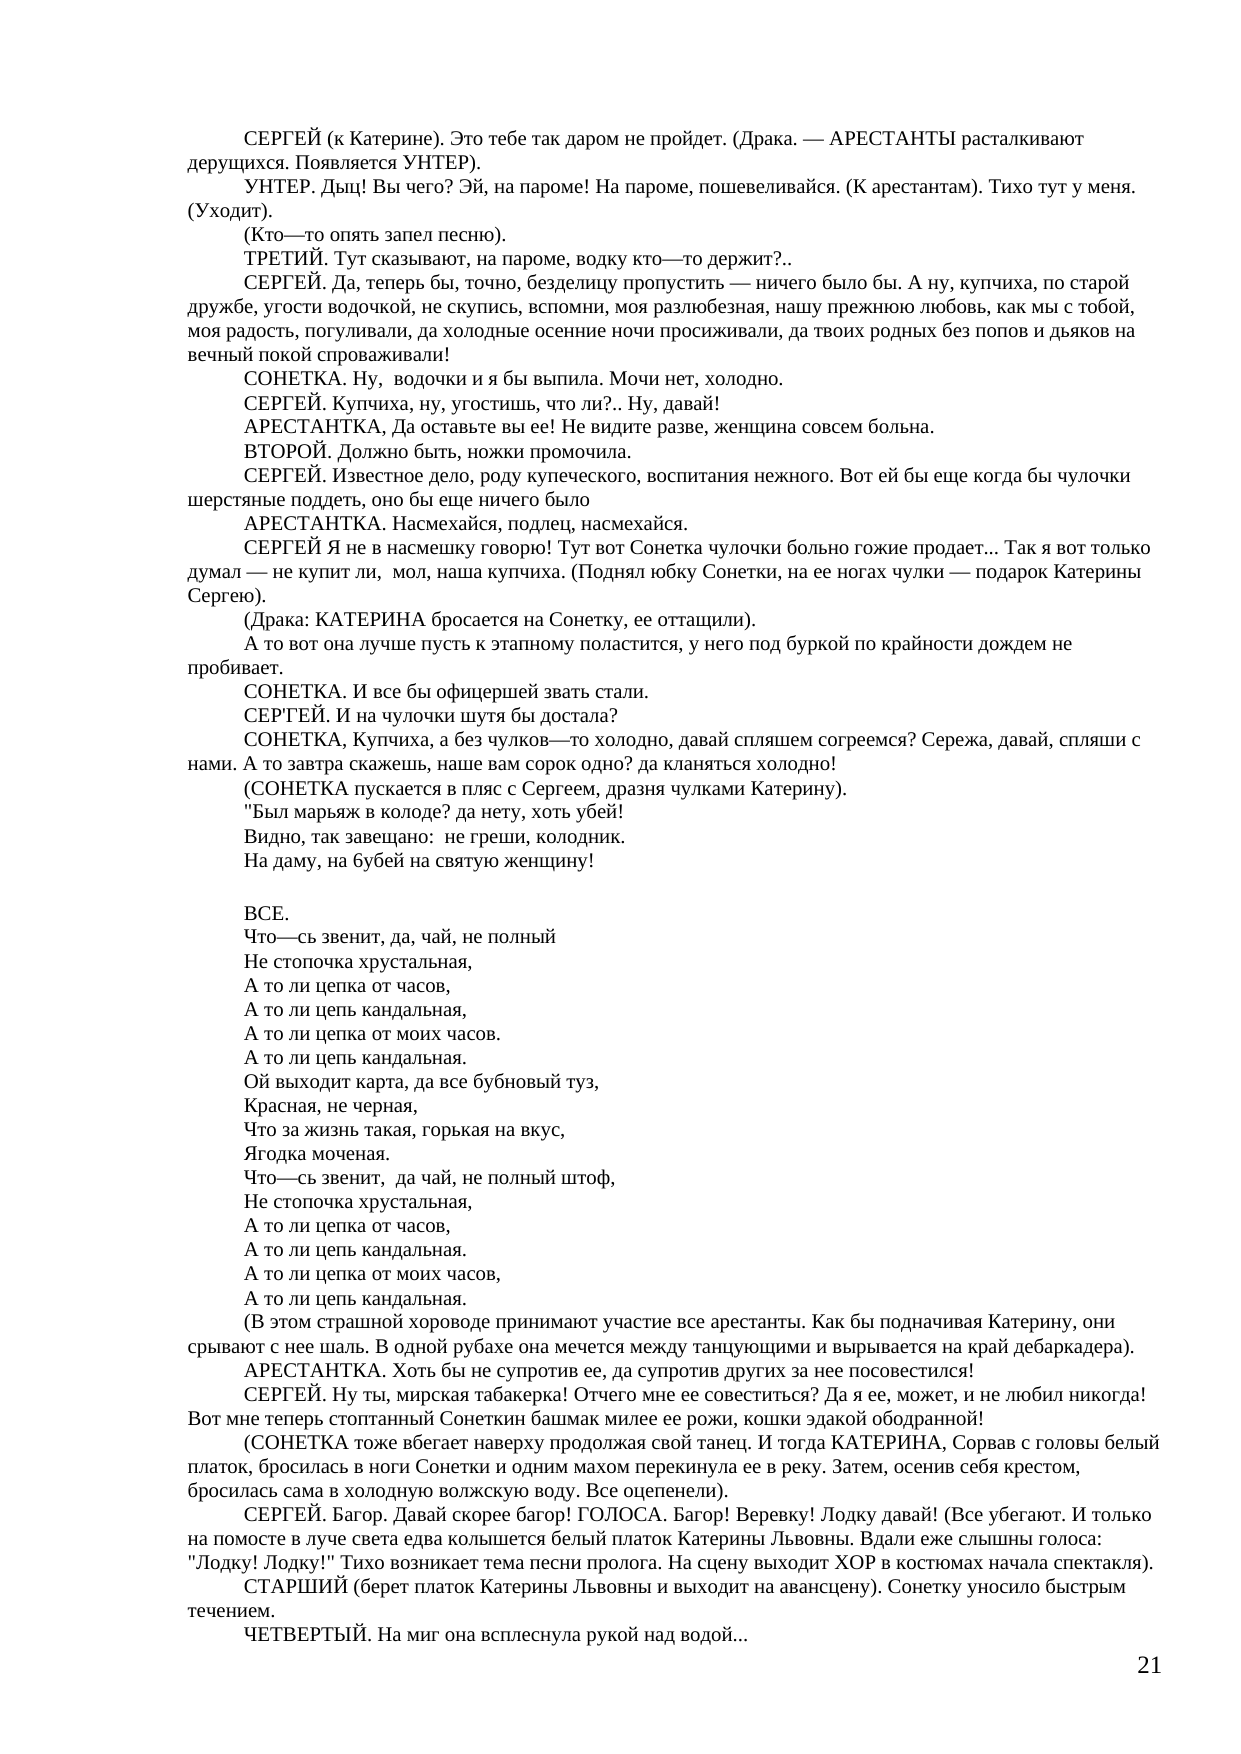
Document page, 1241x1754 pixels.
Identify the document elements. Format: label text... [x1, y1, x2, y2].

text (СОНЕТКА пускается в пляс с Сергеем, дразня чулками Катерину). [187, 775, 1162, 799]
text Что за жизнь такая, горькая на вкус, [187, 1117, 1162, 1141]
text (Кто—то опять запел песню). [187, 222, 1162, 246]
text А то ли цепь кандальная, [187, 997, 1162, 1021]
text А то ли цепь кандальная. [187, 1237, 1162, 1261]
text ЧЕТВЕРТЫЙ. На миг она всплеснула рукой над водой... [187, 1622, 1162, 1646]
text (СОНЕТКА тоже вбегает наверху продолжая свой танец. И тогда КАТЕРИНА, Сорвав с головы белый платок, бросилась в ноги Сонетки и одним махом перекинула ее в реку. Затем, осенив себя крестом, бросилась сама в холодную волжскую воду. Все оцепенели). [187, 1430, 1162, 1502]
text АРЕСТАНТКА. Насмехайся, подлец, насмехайся. [187, 511, 1162, 535]
text СЕРГЕЙ. Да, теперь бы, точно, безделицу пропустить — ничего было бы. А ну, купчиха, по старой дружбе, угости водочкой, не скупись, вспомни, моя разлюбезная, нашу прежнюю любовь, как мы с тобой, моя радость, погуливали, да холодные осенние ночи просиживали, да твоих родных без попов и дьяков на вечный покой спроваживали! [187, 270, 1162, 366]
text СЕРГЕЙ. Известное дело, роду купеческого, воспитания нежного. Вот ей бы еще когда бы чулочки шерстяные поддеть, оно бы еще ничего было [187, 463, 1162, 511]
text Ягодка моченая. [187, 1141, 1162, 1165]
text Не стопочка хрустальная, [187, 1189, 1162, 1213]
text А то ли цепь кандальная. [187, 1045, 1162, 1069]
text СОНЕТКА. И все бы офицершей звать стали. [187, 679, 1162, 703]
text Что—сь звенит, да, чай, не полный [244, 924, 1162, 948]
text А то ли цепь кандальная. [187, 1285, 1162, 1309]
text (Драка: КАТЕРИНА бросается на Сонетку, ее оттащили). [187, 607, 1162, 631]
text АРЕСТАНТКА, Да оставьте вы ее! Не видите разве, женщина совсем больна. [187, 414, 1162, 438]
text СЕРГЕЙ (к Катерине). Это тебе так даром не пройдет. (Драка. — АРЕСТАНТЫ расталкивают дерущихся. Появляется УНТЕР). [187, 126, 1162, 174]
text СЕРГЕЙ Я не в насмешку говорю! Тут вот Сонетка чулочки больно гожие продает... Так я вот только думал — не купит ли, мол, наша купчиха. (Поднял юбку Сонетки, на ее ногах чулки — подарок Катерины Сергею). [187, 535, 1162, 607]
text СЕРГЕЙ. Купчиха, ну, угостишь, что ли?.. Ну, давай! [187, 390, 1162, 414]
text Ой выходит карта, да все бубновый туз, [187, 1069, 1162, 1093]
text ВСЕ. [244, 900, 1162, 924]
text А то вот она лучше пусть к этапному поластится, у него под буркой по крайности дождем не пробивает. [187, 631, 1162, 679]
text АРЕСТАНТКА. Хоть бы не супротив ее, да супротив других за нее посовестился! [187, 1358, 1162, 1382]
text А то ли цепка от моих часов, [187, 1261, 1162, 1285]
text А то ли цепка от часов, [187, 973, 1162, 997]
text "Был марьяж в колоде? да нету, хоть убей! [187, 799, 1162, 823]
text А то ли цепка от часов, [187, 1213, 1162, 1237]
text Красная, не черная, [187, 1093, 1162, 1117]
text СОНЕТКА, Купчиха, а без чулков—то холодно, давай спляшем согреемся? Сережа, давай, спляши с нами. А то завтра скажешь, наше вам сорок одно? да кланяться холодно! [187, 727, 1162, 775]
text СЕР'ГЕЙ. И на чулочки шутя бы достала? [187, 703, 1162, 727]
text СЕРГЕЙ. Багор. Давай скорее багор! ГОЛОСА. Багор! Веревку! Лодку давай! (Все убегают. И только на помосте в луче света едва колышется белый платок Катерины Львовны. Вдали еже слышны голоса: "Лодку! Лодку!" Тихо возникает тема песни пролога. На сцену выходит ХОР в костюмах начала спектакля). [187, 1502, 1162, 1574]
text Не стопочка хрустальная, [187, 948, 1162, 973]
text Видно, так завещано: не греши, колодник. На даму, на 6убей на святую женщину! [244, 823, 1162, 900]
text СОНЕТКА. Ну, водочки и я бы выпила. Мочи нет, холодно. [187, 366, 1162, 390]
text ВТОРОЙ. Должно быть, ножки промочила. [187, 438, 1162, 463]
text ТРЕТИЙ. Тут сказывают, на пароме, водку кто—то держит?.. [187, 246, 1162, 270]
text СТАРШИЙ (берет платок Катерины Львовны и выходит на авансцену). Сонетку уносило быстрым течением. [187, 1574, 1162, 1622]
text Что—сь звенит, да чай, не полный штоф, [187, 1165, 1162, 1189]
text (В этом страшной хороводе принимают участие все арестанты. Как бы подначивая Катерину, они срывают с нее шаль. В одной рубахе она мечется между танцующими и вырывается на край дебаркадера). [187, 1309, 1162, 1358]
text СЕРГЕЙ. Ну ты, мирская табакерка! Отчего мне ее совеститься? Да я ее, может, и не любил никогда! Вот мне теперь стоптанный Сонеткин башмак милее ее рожи, кошки эдакой ободранной! [187, 1382, 1162, 1430]
text УНТЕР. Дыц! Вы чего? Эй, на пароме! На пароме, пошевеливайся. (К арестантам). Тихо тут у меня. (Уходит). [187, 174, 1162, 222]
text А то ли цепка от моих часов. [187, 1021, 1162, 1045]
